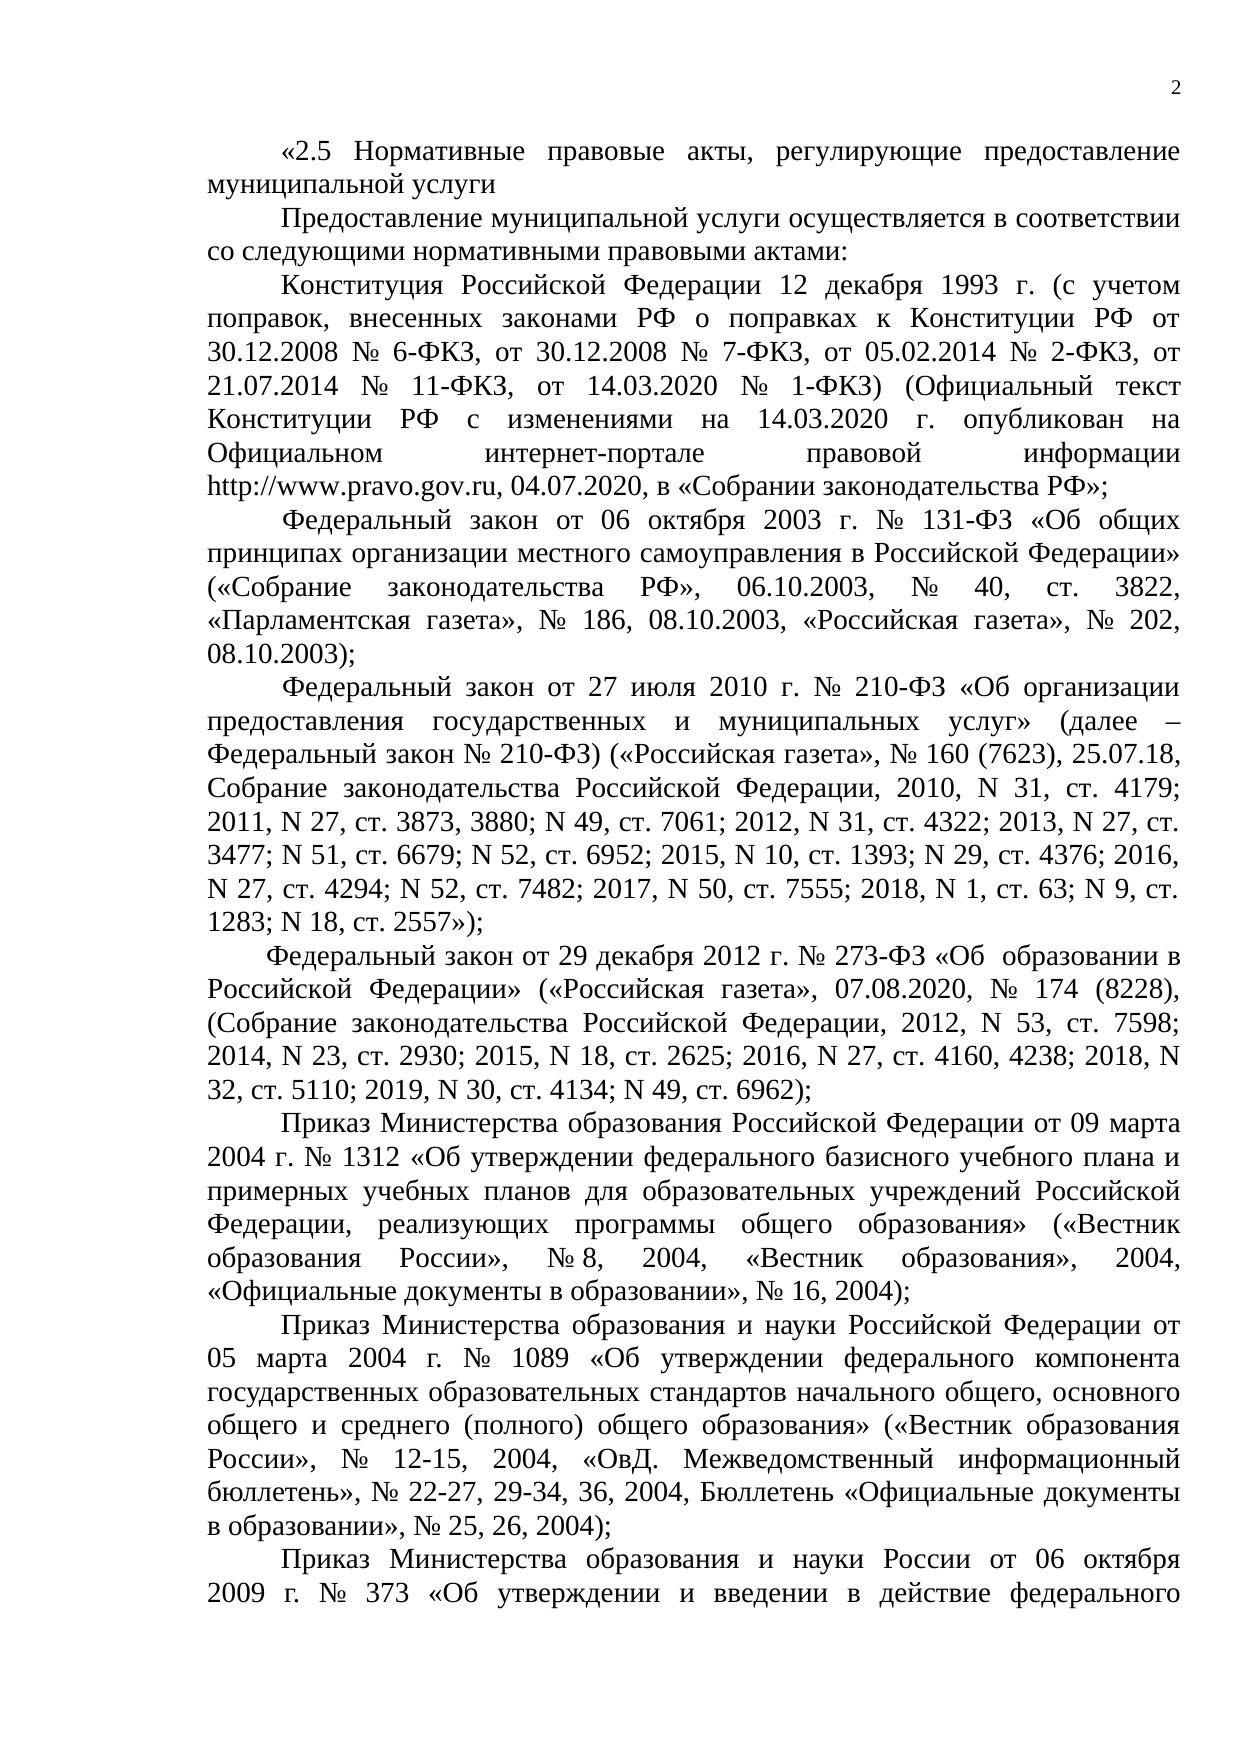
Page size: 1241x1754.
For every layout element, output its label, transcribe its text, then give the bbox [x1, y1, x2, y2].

text Приказ Министерства образования и науки Российской Федерации от 05 марта 2004 г. № 1089 «Об утверждении федерального компонента государственных образовательных стандартов начального общего, основного общего и среднего (полного) общего образования» («Вестник образования России», № 12-15, 2004, «ОвД. Межведомственный информационный бюллетень», № 22-27, 29-34, 36, 2004, Бюллетень «Официальные документы в образовании», № 25, 26, 2004); [207, 1307, 1181, 1542]
text Федеральный закон от 27 июля 2010 г. № 210-ФЗ «Об организации предоставления государственных и муниципальных услуг» (далее – Федеральный закон № 210-ФЗ) («Российская газета», № 160 (7623), 25.07.18, Собрание законодательства Российской Федерации, 2010, N 31, ст. 4179; 2011, N 27, ст. 3873, 3880; N 49, ст. 7061; 2012, N 31, ст. 4322; 2013, N 27, ст. 3477; N 51, ст. 6679; N 52, ст. 6952; 2015, N 10, ст. 1393; N 29, ст. 4376; 2016, N 27, ст. 4294; N 52, ст. 7482; 2017, N 50, ст. 7555; 2018, N 1, ст. 63; N 9, ст. 1283; N 18, ст. 2557»); [207, 669, 1181, 938]
text Приказ Министерства образования Российской Федерации от 09 марта 2004 г. № 1312 «Об утверждении федерального базисного учебного плана и примерных учебных планов для образовательных учреждений Российской Федерации, реализующих программы общего образования» («Вестник образования России», № 8, 2004, «Вестник образования», 2004, «Официальные документы в образовании», № 16, 2004); [207, 1106, 1181, 1307]
text «2.5 Нормативные правовые акты, регулирующие предоставление муниципальной услуги [207, 133, 1181, 200]
text Федеральный закон от 06 октября 2003 г. № 131-ФЗ «Об общих принципах организации местного самоуправления в Российской Федерации» («Собрание законодательства РФ», 06.10.2003, № 40, ст. 3822, «Парламентская газета», № 186, 08.10.2003, «Российская газета», № 202, 08.10.2003); [207, 502, 1181, 669]
text Конституция Российской Федерации 12 декабря 1993 г. (с учетом поправок, внесенных законами РФ о поправках к Конституции РФ от 30.12.2008 № 6-ФКЗ, от 30.12.2008 № 7-ФКЗ, от 05.02.2014 № 2-ФКЗ, от 21.07.2014 № 11-ФКЗ, от 14.03.2020 № 1-ФКЗ) (Официальный текст Конституции РФ с изменениями на 14.03.2020 г. опубликован на Официальном интернет-портале правовой информации http://www.pravo.gov.ru, 04.07.2020, в «Собрании законодательства РФ»; [207, 267, 1181, 502]
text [207, 1542, 1181, 1609]
text Федеральный закон от 29 декабря 2012 г. № 273-ФЗ «Об образовании в Российской Федерации» («Российская газета», 07.08.2020, № 174 (8228), (Собрание законодательства Российской Федерации, 2012, N 53, ст. 7598; 2014, N 23, ст. 2930; 2015, N 18, ст. 2625; 2016, N 27, ст. 4160, 4238; 2018, N 32, ст. 5110; 2019, N 30, ст. 4134; N 49, ст. 6962); [207, 938, 1181, 1106]
text Предоставление муниципальной услуги осуществляется в соответствии со следующими нормативными правовыми актами: [207, 200, 1181, 267]
